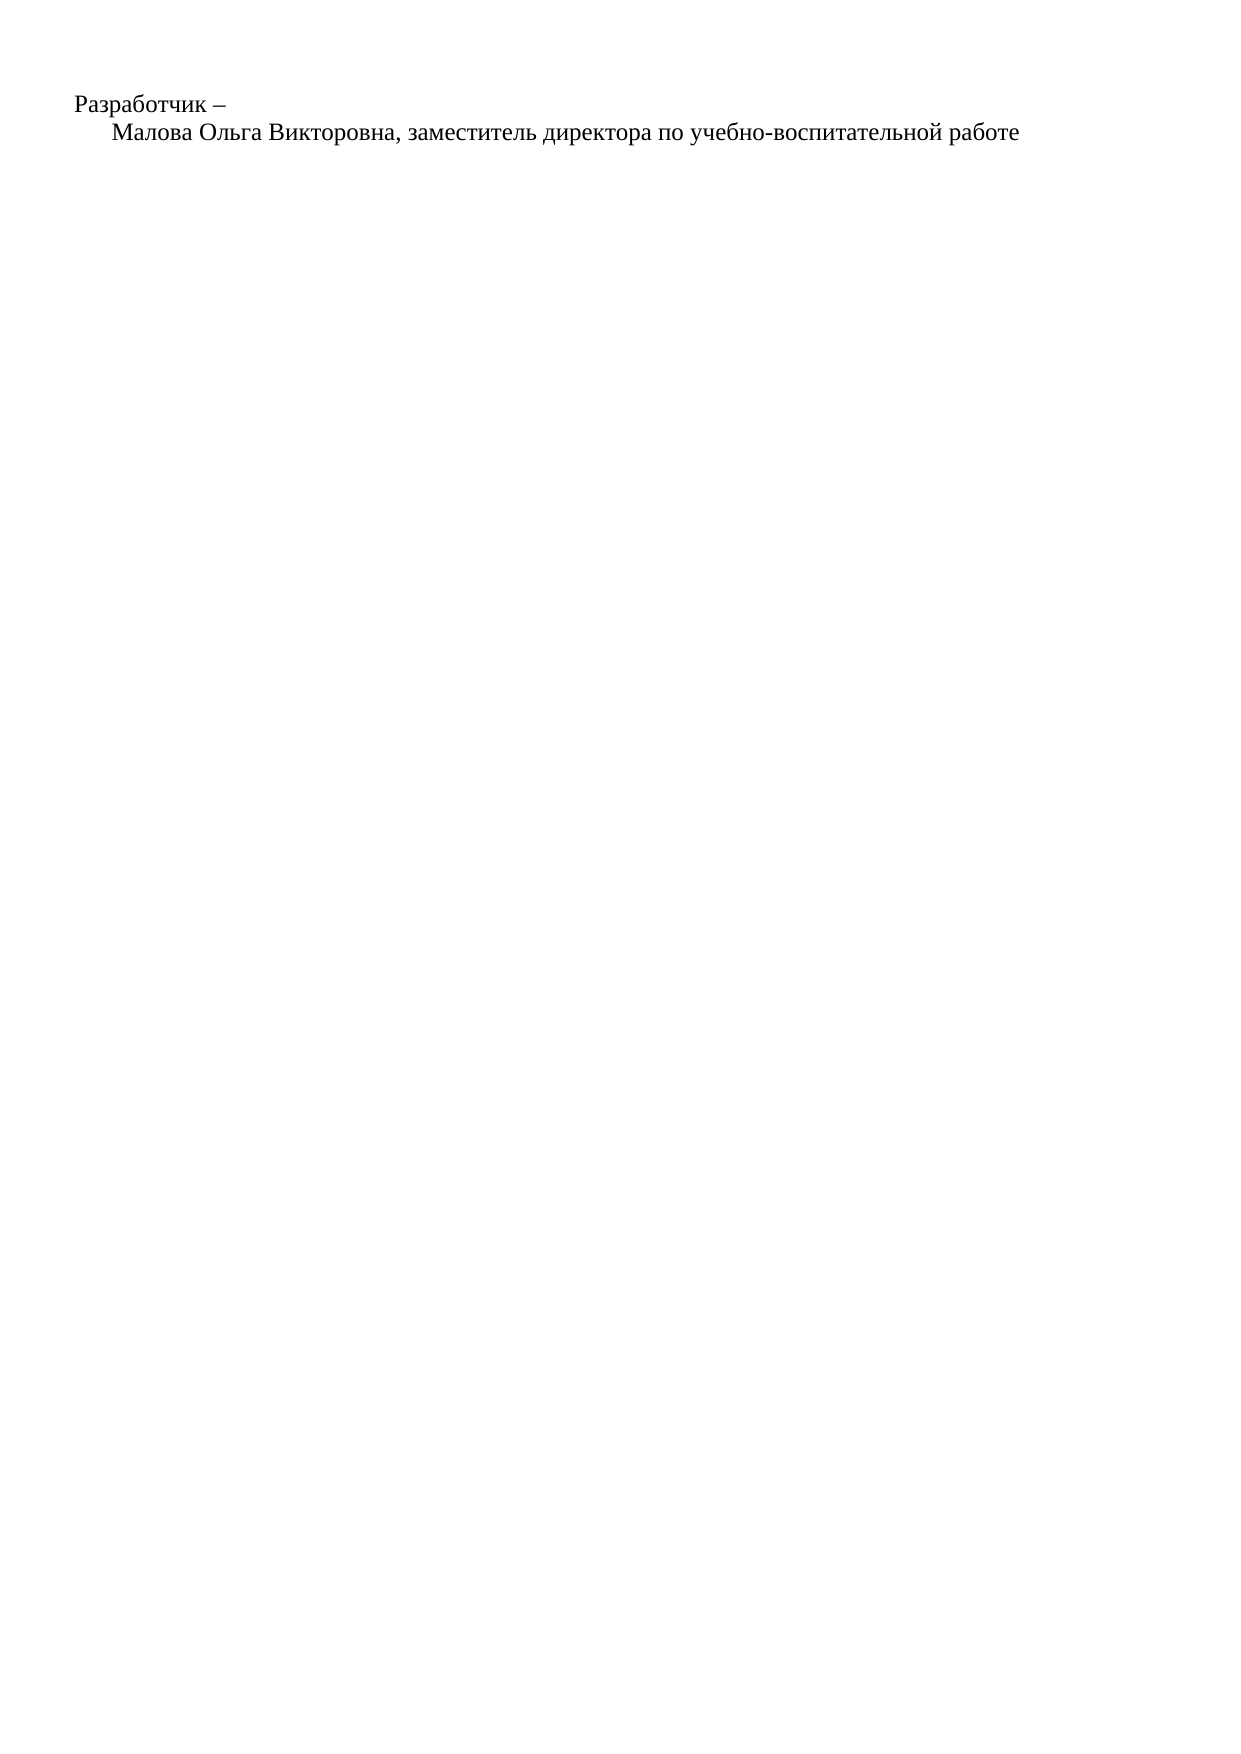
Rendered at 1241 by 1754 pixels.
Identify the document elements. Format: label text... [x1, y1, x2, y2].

text Разработчик – [74, 89, 1122, 117]
text Малова Ольга Викторовна, заместитель директора по учебно-воспитательной работе [74, 117, 1122, 146]
